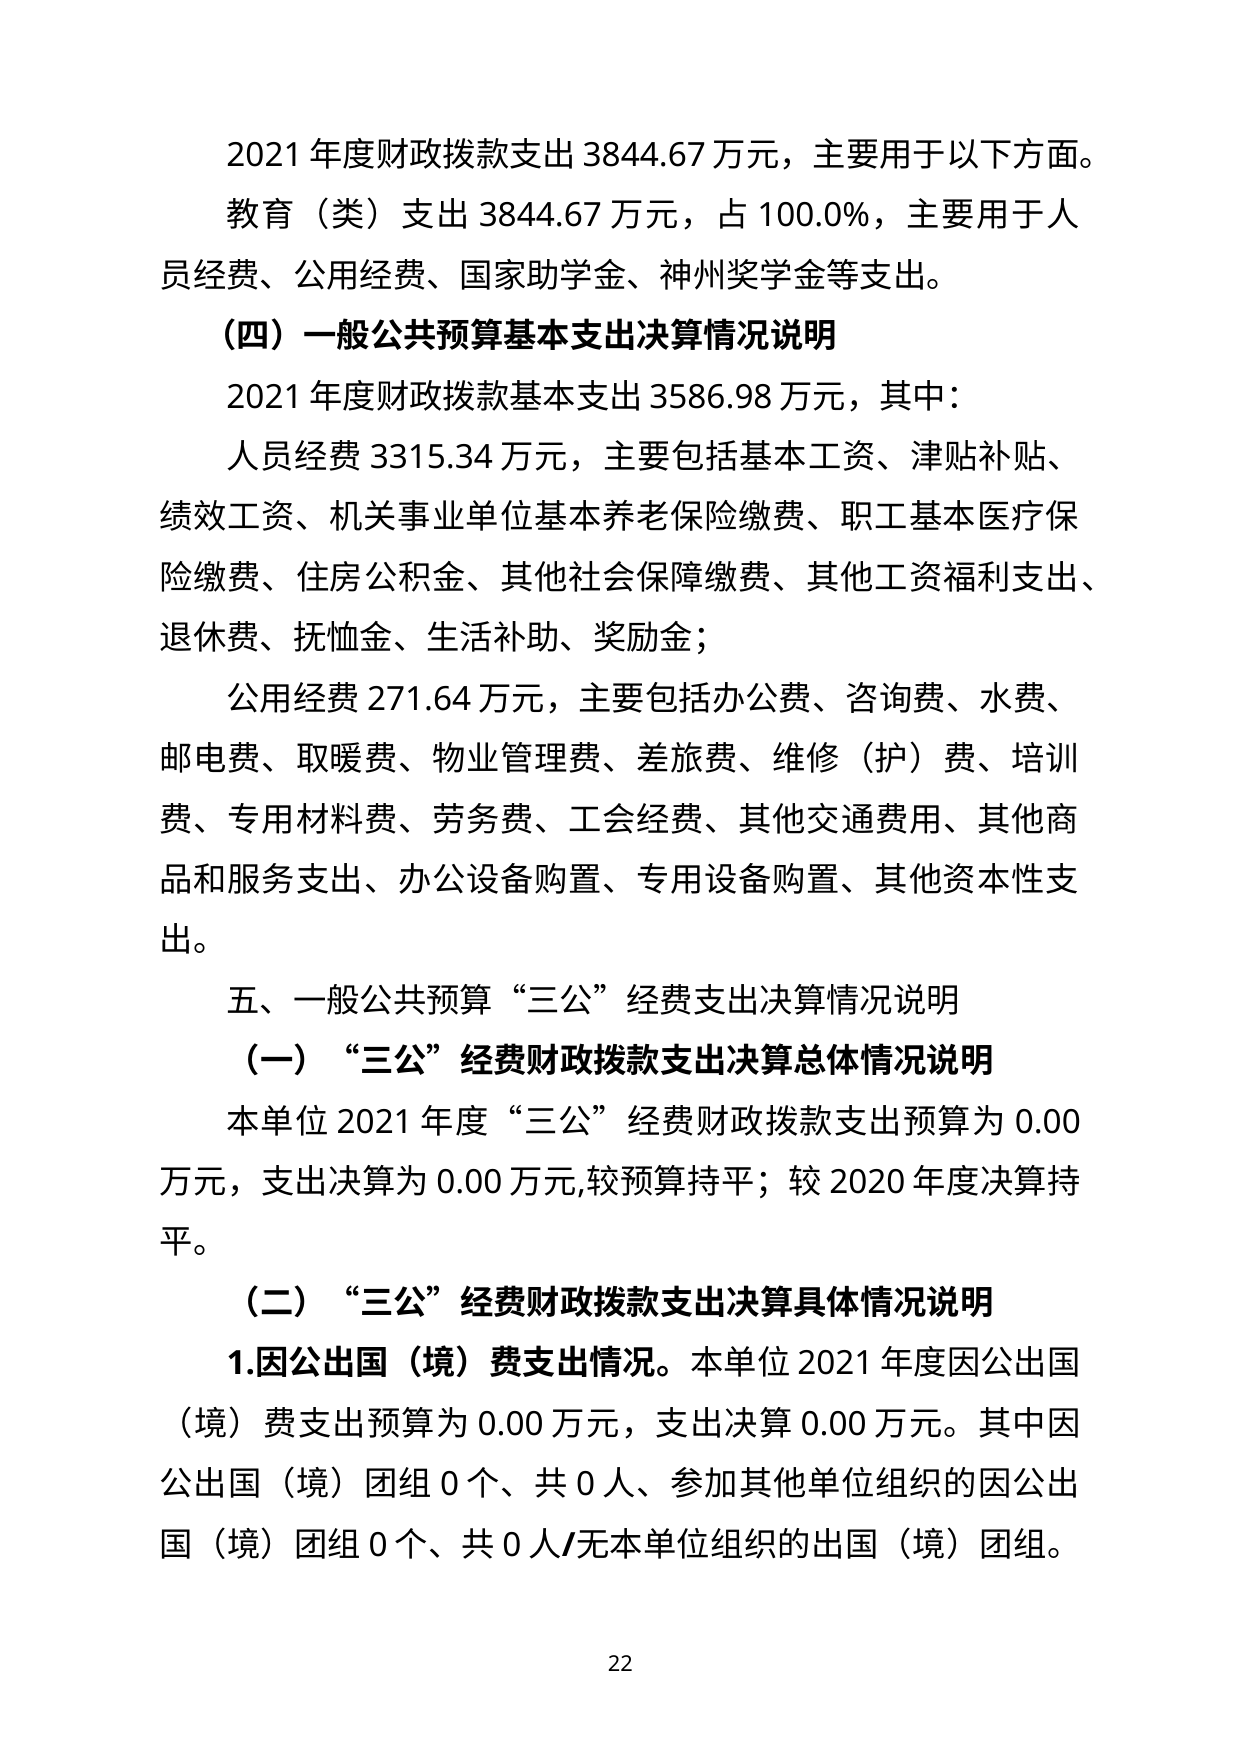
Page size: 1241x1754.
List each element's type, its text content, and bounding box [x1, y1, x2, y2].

text （二）“三公”经费财政拨款支出决算具体情况说明 [159, 1266, 1081, 1326]
text （一）“三公”经费财政拨款支出决算总体情况说明 [159, 1024, 1081, 1085]
text 五、一般公共预算“三公”经费支出决算情况说明 [159, 964, 1081, 1024]
text 人员经费3315.34万元，主要包括基本工资、津贴补贴、绩效工资、机关事业单位基本养老保险缴费、职工基本医疗保险缴费、住房公积金、其他社会保障缴费、其他工资福利支出、退休费、抚恤金、生活补助、奖励金； [159, 420, 1081, 662]
text 2021年度财政拨款支出3844.67万元，主要用于以下方面。 [159, 118, 1081, 178]
text （四）一般公共预算基本支出决算情况说明 [203, 299, 1081, 360]
text 2021年度财政拨款基本支出3586.98万元，其中： [159, 360, 1081, 420]
text 教育（类）支出3844.67万元，占100.0%，主要用于人员经费、公用经费、国家助学金、神州奖学金等支出。 [159, 178, 1081, 299]
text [159, 1326, 1081, 1568]
text 公用经费271.64万元，主要包括办公费、咨询费、水费、邮电费、取暖费、物业管理费、差旅费、维修（护）费、培训费、专用材料费、劳务费、工会经费、其他交通费用、其他商品和服务支出、办公设备购置、专用设备购置、其他资本性支出。 [159, 662, 1081, 964]
text 本单位2021年度“三公”经费财政拨款支出预算为0.00万元，支出决算为0.00万元,较预算持平；较2020年度决算持平。 [159, 1085, 1081, 1266]
